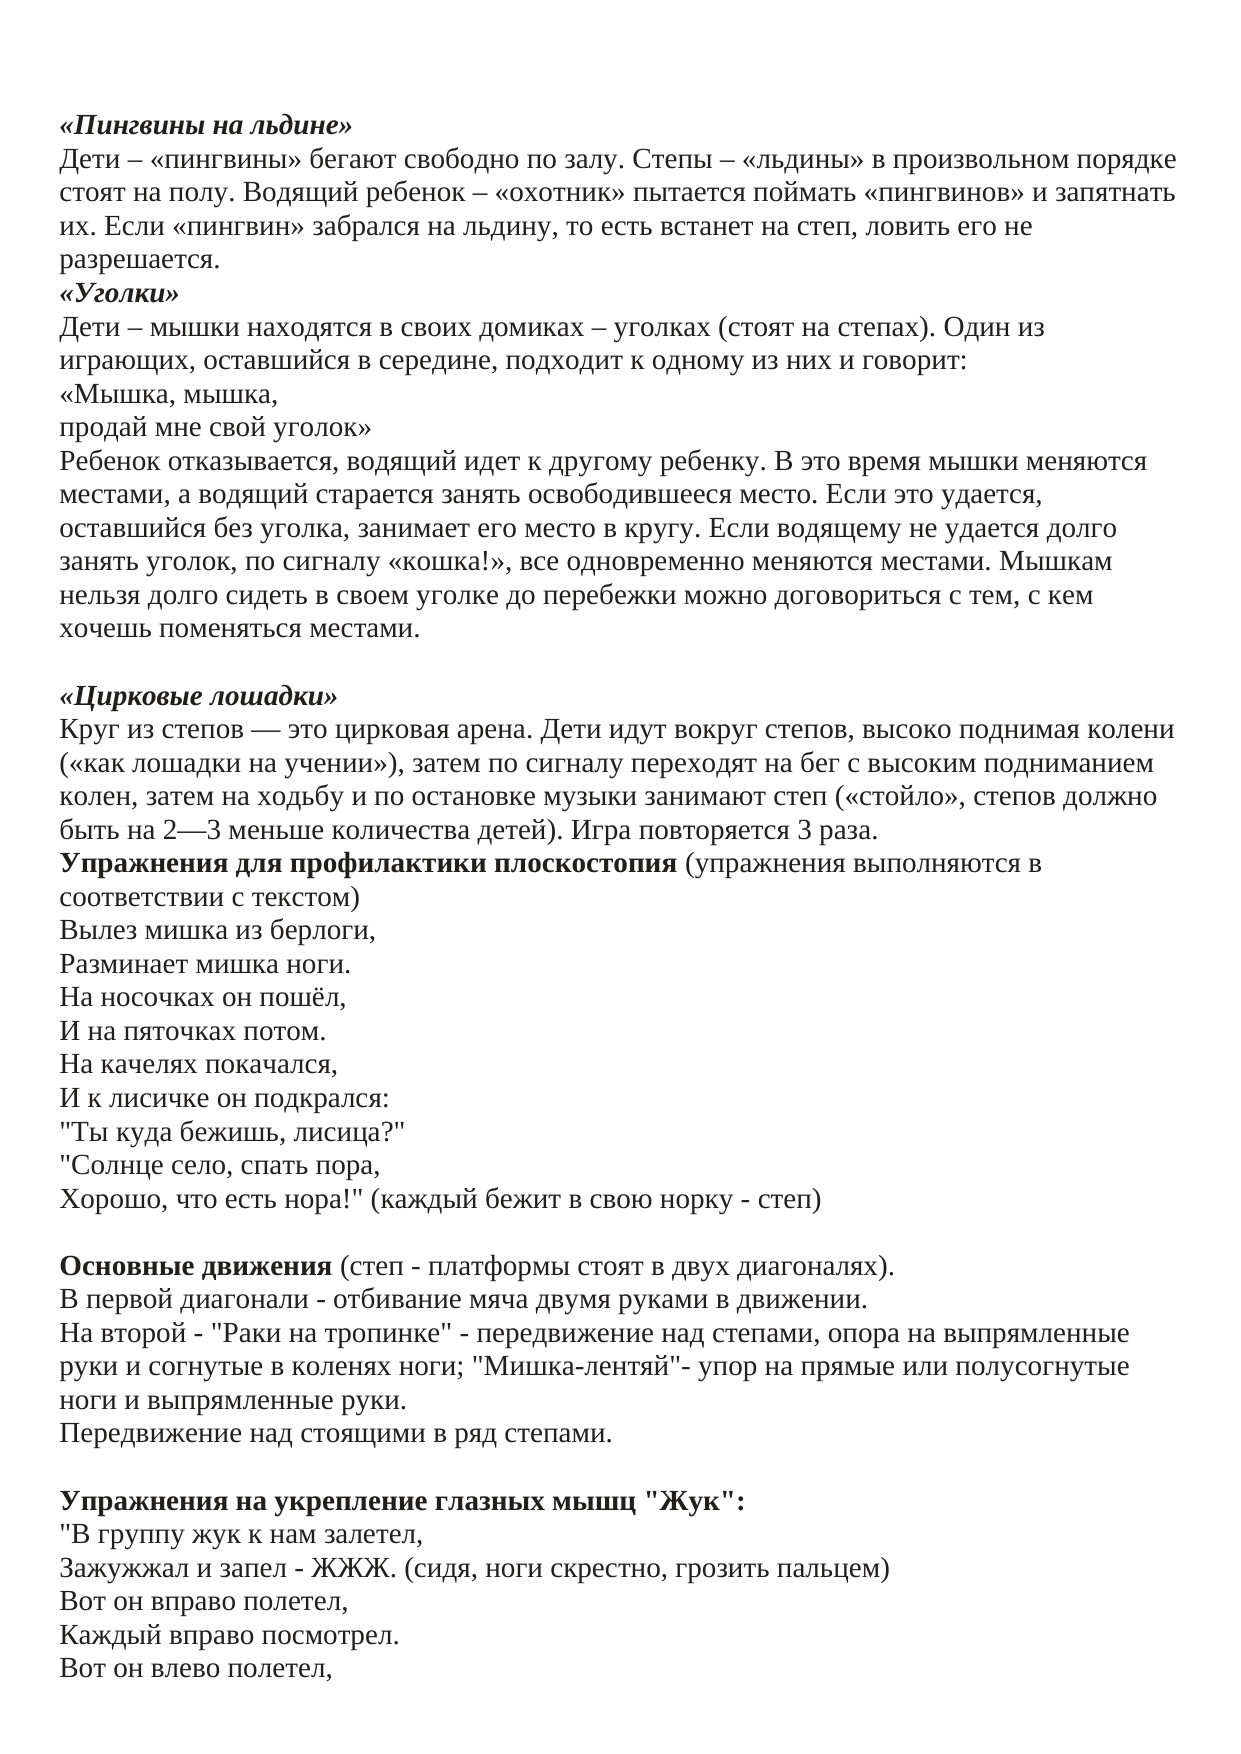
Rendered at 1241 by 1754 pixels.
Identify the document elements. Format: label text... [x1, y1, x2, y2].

text На носочках он пошёл, [59, 979, 1181, 1013]
text Ребенок отказывается, водящий идет к другому ребенку. В это время мышки меняются местами, а водящий старается занять освободившееся место. Если это удается, оставшийся без уголка, занимает его место в кругу. Если водящему не удается долго занять уголок, по сигналу «кошка!», все одновременно меняются местами. Мышкам нельзя долго сидеть в своем уголке до перебежки можно договориться с тем, с кем хочешь поменяться местами. [59, 443, 1181, 644]
text Вот он влево полетел, [59, 1650, 1181, 1684]
text На второй - "Раки на тропинке" - передвижение над степами, опора на выпрямленные руки и согнутые в коленях ноги; "Мишка-лентяй"- упор на прямые или полусогнутые ноги и выпрямленные руки. [59, 1315, 1181, 1416]
text "Солнце село, спать пора, [59, 1147, 1181, 1181]
text «Уголки» [59, 275, 1181, 309]
text «Пингвины на льдине» [59, 107, 1181, 141]
text Передвижение над стоящими в ряд степами. [59, 1416, 1181, 1449]
text "В группу жук к нам залетел, [59, 1516, 1181, 1550]
text На качелях покачался, [59, 1047, 1181, 1080]
text "Ты куда бежишь, лисица?" [59, 1114, 1181, 1147]
text Зажужжал и запел - ЖЖЖ. (сидя, ноги скрестно, грозить пальцем) [59, 1550, 1181, 1583]
text продай мне свой уголок» [59, 409, 1181, 443]
text Дети – «пингвины» бегают свободно по залу. Степы – «льдины» в произвольном порядке стоят на полу. Водящий ребенок – «охотник» пытается поймать «пингвинов» и запятнать их. Если «пингвин» забрался на льдину, то есть встанет на степ, ловить его не разрешается. [59, 141, 1181, 275]
text Круг из степов — это цирковая арена. Дети идут вокруг степов, высоко поднимая колени («как лошадки на учении»), затем по сигналу переходят на бег с высоким подниманием колен, затем на ходьбу и по остановке музыки занимают степ («стойло», степов должно быть на 2—3 меньше количества детей). Игра повторяется 3 раза. [59, 711, 1181, 845]
text Упражнения на укрепление глазных мышц "Жук": [59, 1483, 1181, 1516]
text Каждый вправо посмотрел. [59, 1617, 1181, 1650]
text В первой диагонали - отбивание мяча двумя руками в движении. [59, 1281, 1181, 1315]
text Основные движения (степ - платформы стоят в двух диагоналях). [59, 1248, 1181, 1281]
text И к лисичке он подкрался: [59, 1080, 1181, 1114]
text Вот он вправо полетел, [59, 1583, 1181, 1617]
text Хорошо, что есть нора!" (каждый бежит в свою норку - степ) [59, 1181, 1181, 1214]
text Упражнения для профилактики плоскостопия (упражнения выполняются в соответствии с текстом) [59, 845, 1181, 912]
text И на пяточках потом. [59, 1013, 1181, 1047]
text Вылез мишка из берлоги, [59, 912, 1181, 946]
text Дети – мышки находятся в своих домиках – уголках (стоят на степах). Один из играющих, оставшийся в середине, подходит к одному из них и говорит: [59, 309, 1181, 376]
text «Мышка, мышка, [59, 376, 1181, 409]
text Разминает мишка ноги. [59, 946, 1181, 979]
text «Цирковые лошадки» [59, 678, 1181, 711]
